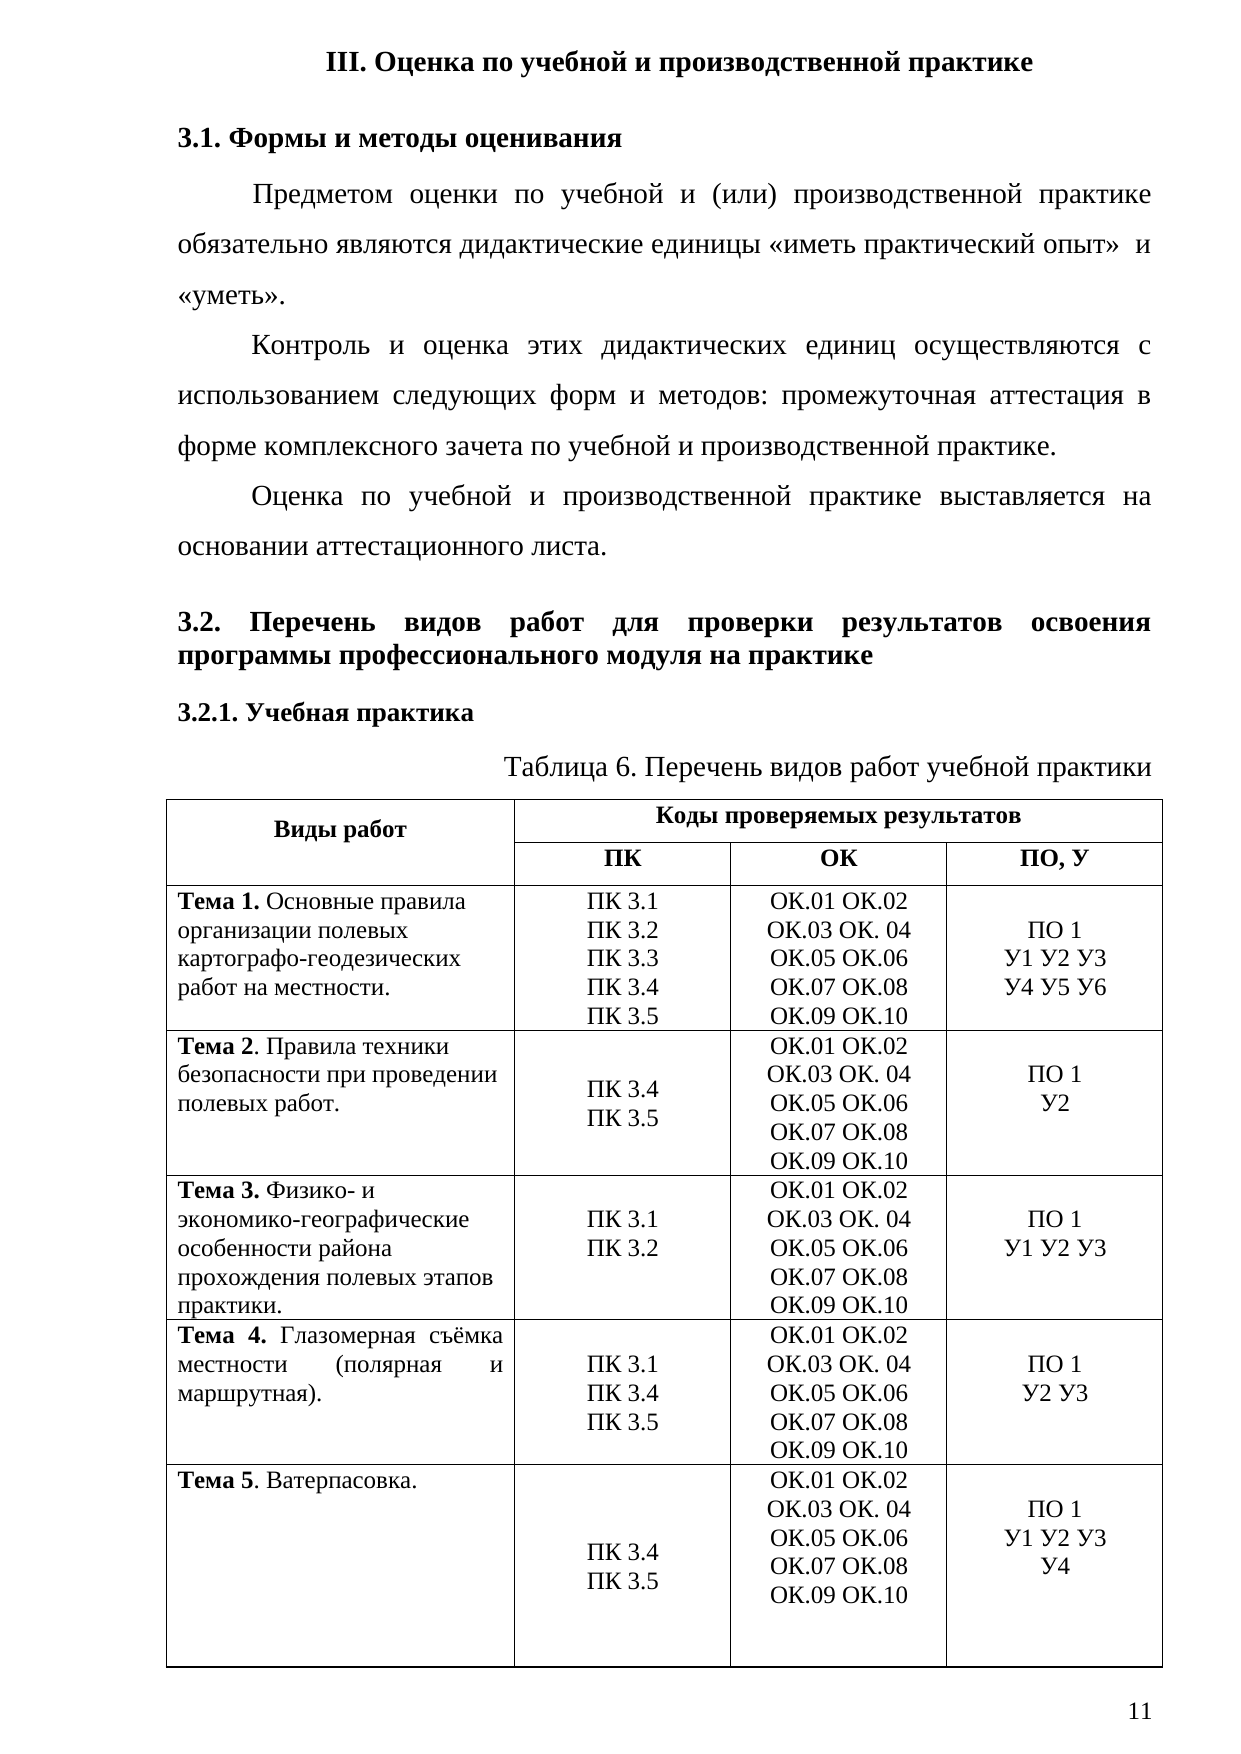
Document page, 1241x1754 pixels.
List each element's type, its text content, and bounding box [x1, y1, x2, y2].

table_cell Тема 3. Физико- и экономико-географические особенности района прохождения полевых этапов практики. [167, 1176, 514, 1319]
table_cell ПК 3.1 ПК 3.4 ПК 3.5 [515, 1320, 730, 1464]
table_header Виды работ [167, 800, 514, 885]
table_cell ПК 3.1 ПК 3.2 [515, 1176, 730, 1319]
table_cell ПК [515, 843, 730, 885]
text Оценка по учебной и производственной практике выставляется на основании аттестационного листа. [177, 478, 1152, 562]
table_cell ПО 1 У1 У2 У3 У4 [947, 1465, 1162, 1666]
table_cell Тема 2. Правила техники безопасности при проведении полевых работ. [167, 1031, 514, 1174]
table_cell ПК 3.4 ПК 3.5 [515, 1465, 730, 1666]
text 3.1. Формы и методы оценивания [177, 120, 1152, 153]
text 3.2.1. Учебная практика [177, 696, 1152, 727]
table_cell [731, 1465, 946, 1666]
table_cell ПК 3.1 ПК 3.2 ПК 3.3 ПК 3.4 ПК 3.5 [515, 886, 730, 1030]
text III. Оценка по учебной и производственной практике [177, 44, 1152, 78]
text Таблица 6. Перечень видов работ учебной практики [177, 749, 1152, 782]
table_header Коды проверяемых результатов [515, 800, 1162, 842]
text Предметом оценки по учебной и (или) производственной практике обязательно являются дидактические единицы «иметь практический опыт» и «уметь». [177, 176, 1152, 310]
table_cell ОК.01 ОК.02 ОК.03 ОК. 04 ОК.05 ОК.06 ОК.07 ОК.08 ОК.09 ОК.10 [731, 1031, 946, 1174]
text Контроль и оценка этих дидактических единиц осуществляются с использованием следующих форм и методов: промежуточная аттестация в форме комплексного зачета по учебной и производственной практике. [177, 327, 1152, 461]
table_cell ОК [731, 843, 946, 885]
table_cell ПО, У [947, 843, 1162, 885]
table_cell ПО 1 У1 У2 У3 У4 У5 У6 [947, 886, 1162, 1030]
table_cell ПК 3.4 ПК 3.5 [515, 1031, 730, 1174]
table_cell ПО 1 У2 [947, 1031, 1162, 1174]
table_cell ОК.01 ОК.02 ОК.03 ОК. 04 ОК.05 ОК.06 ОК.07 ОК.08 ОК.09 ОК.10 [731, 1176, 946, 1319]
table_cell Тема 5. Ватерпасовка. [167, 1465, 514, 1666]
table_cell Тема 1. Основные правила организации полевых картографо-геодезических работ на местности. [167, 886, 514, 1030]
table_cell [731, 1320, 946, 1464]
table_cell Тема 4. Глазомерная съёмка местности (полярная и маршрутная). [167, 1320, 514, 1464]
table_cell ПО 1 У1 У2 У3 [947, 1176, 1162, 1319]
table_cell ОК.01 ОК.02 ОК.03 ОК. 04 ОК.05 ОК.06 ОК.07 ОК.08 ОК.09 ОК.10 [731, 886, 946, 1030]
text 3.2. Перечень видов работ для проверки результатов освоения программы профессионального модуля на практике [177, 604, 1152, 671]
table_cell ПО 1 У2 У3 [947, 1320, 1162, 1464]
